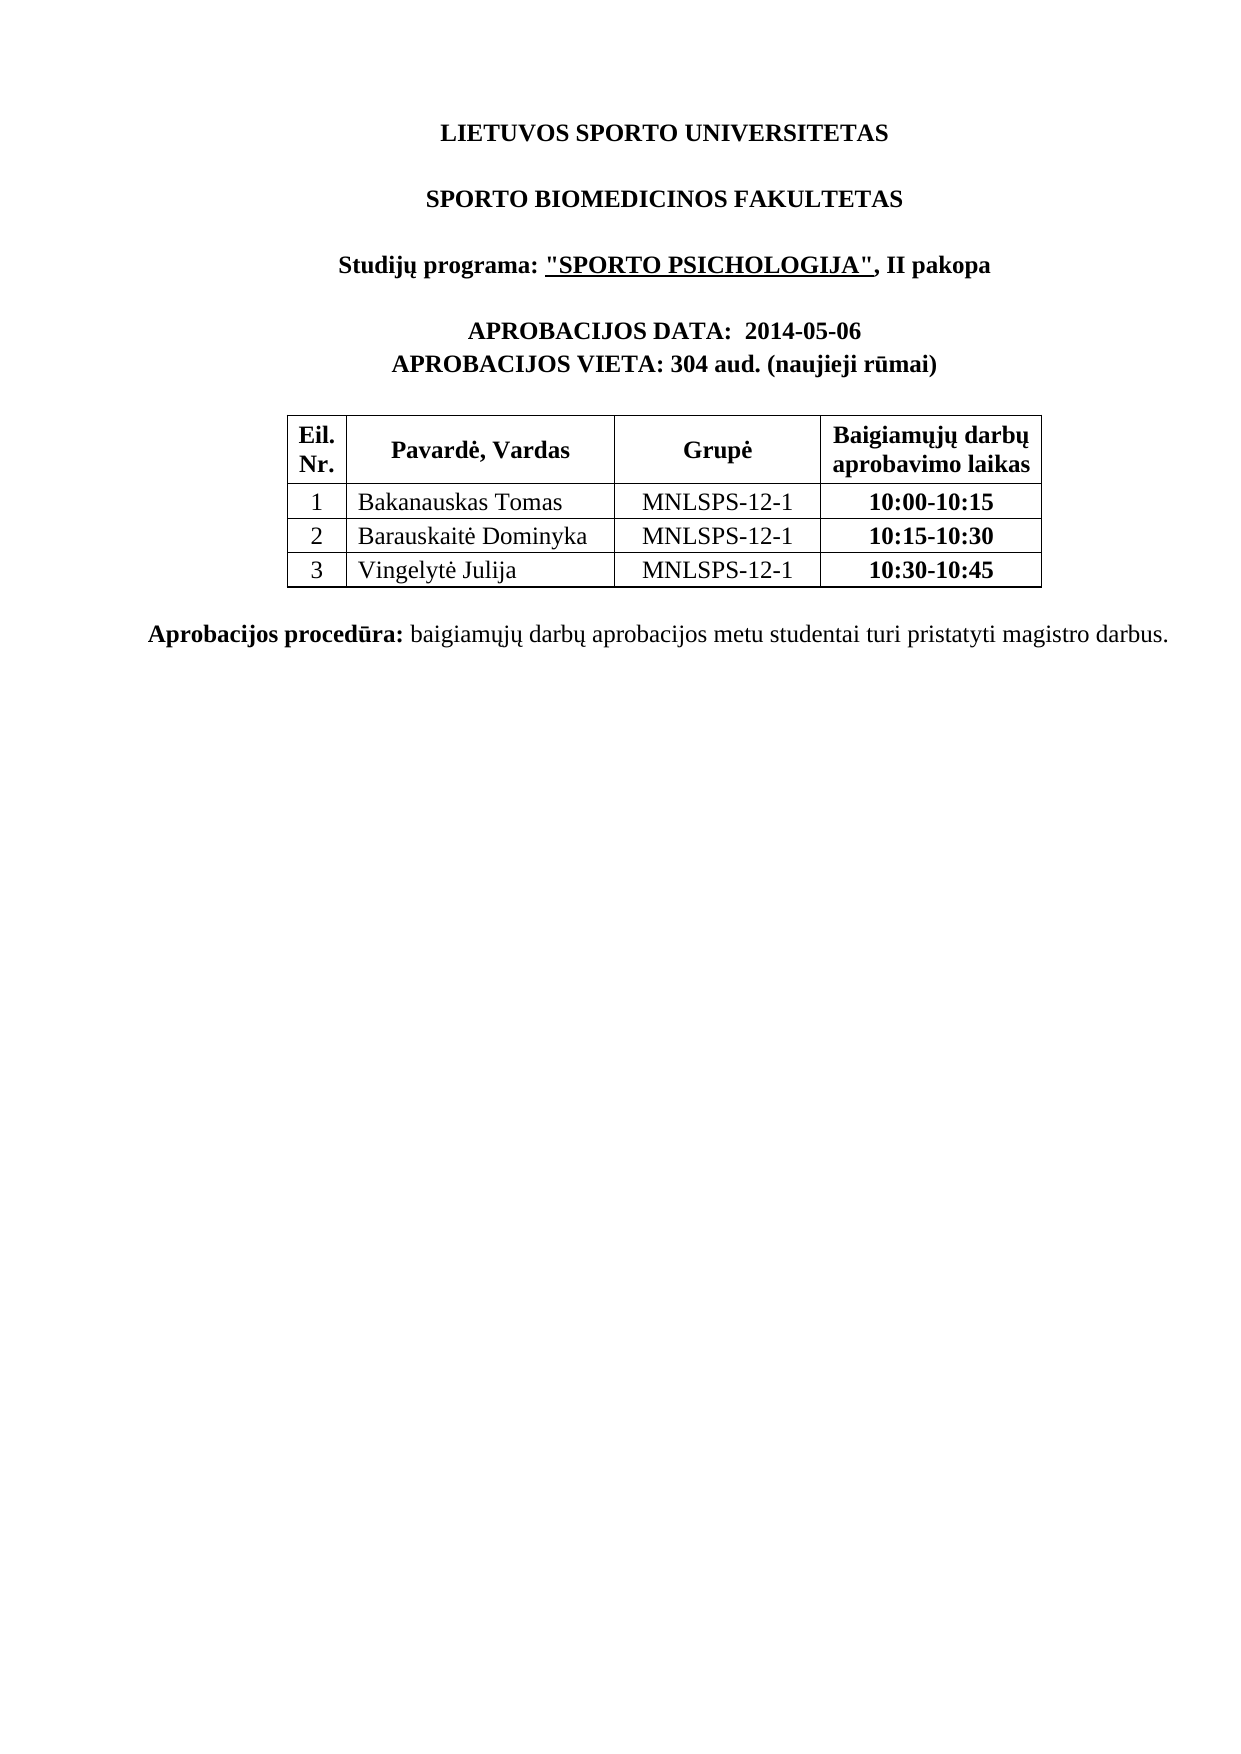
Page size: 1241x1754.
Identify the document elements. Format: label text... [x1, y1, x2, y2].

table_cell Barauskaitė Dominyka [347, 519, 614, 552]
table_header Eil. Nr. [288, 416, 346, 483]
table_cell 2 [288, 519, 346, 552]
text Studijų programa: "SPORTO PSICHOLOGIJA", II pakopa [148, 250, 1181, 279]
table_cell 10:30-10:45 [821, 553, 1041, 586]
text APROBACIJOS DATA: 2014-05-06 [148, 316, 1181, 345]
table_cell Vingelytė Julija [347, 553, 614, 586]
table_cell 1 [288, 484, 346, 518]
table_header Grupė [615, 416, 820, 483]
table_cell MNLSPS-12-1 [615, 553, 820, 586]
table_cell MNLSPS-12-1 [615, 519, 820, 552]
table_cell 10:15-10:30 [821, 519, 1041, 552]
table_cell Bakanauskas Tomas [347, 484, 614, 518]
table_cell MNLSPS-12-1 [615, 484, 820, 518]
table_header Baigiamųjų darbų aprobavimo laikas [821, 416, 1041, 483]
table_cell 10:00-10:15 [821, 484, 1041, 518]
table_cell 3 [288, 553, 346, 586]
text LIETUVOS SPORTO UNIVERSITETAS [148, 118, 1181, 147]
table_header Pavardė, Vardas [347, 416, 614, 483]
text Aprobacijos procedūra: baigiamųjų darbų aprobacijos metu studentai turi pristatyti magistro darbus. [148, 619, 1181, 648]
text SPORTO BIOMEDICINOS FAKULTETAS [148, 184, 1181, 213]
text APROBACIJOS VIETA: 304 aud. (naujieji rūmai) [148, 349, 1181, 378]
